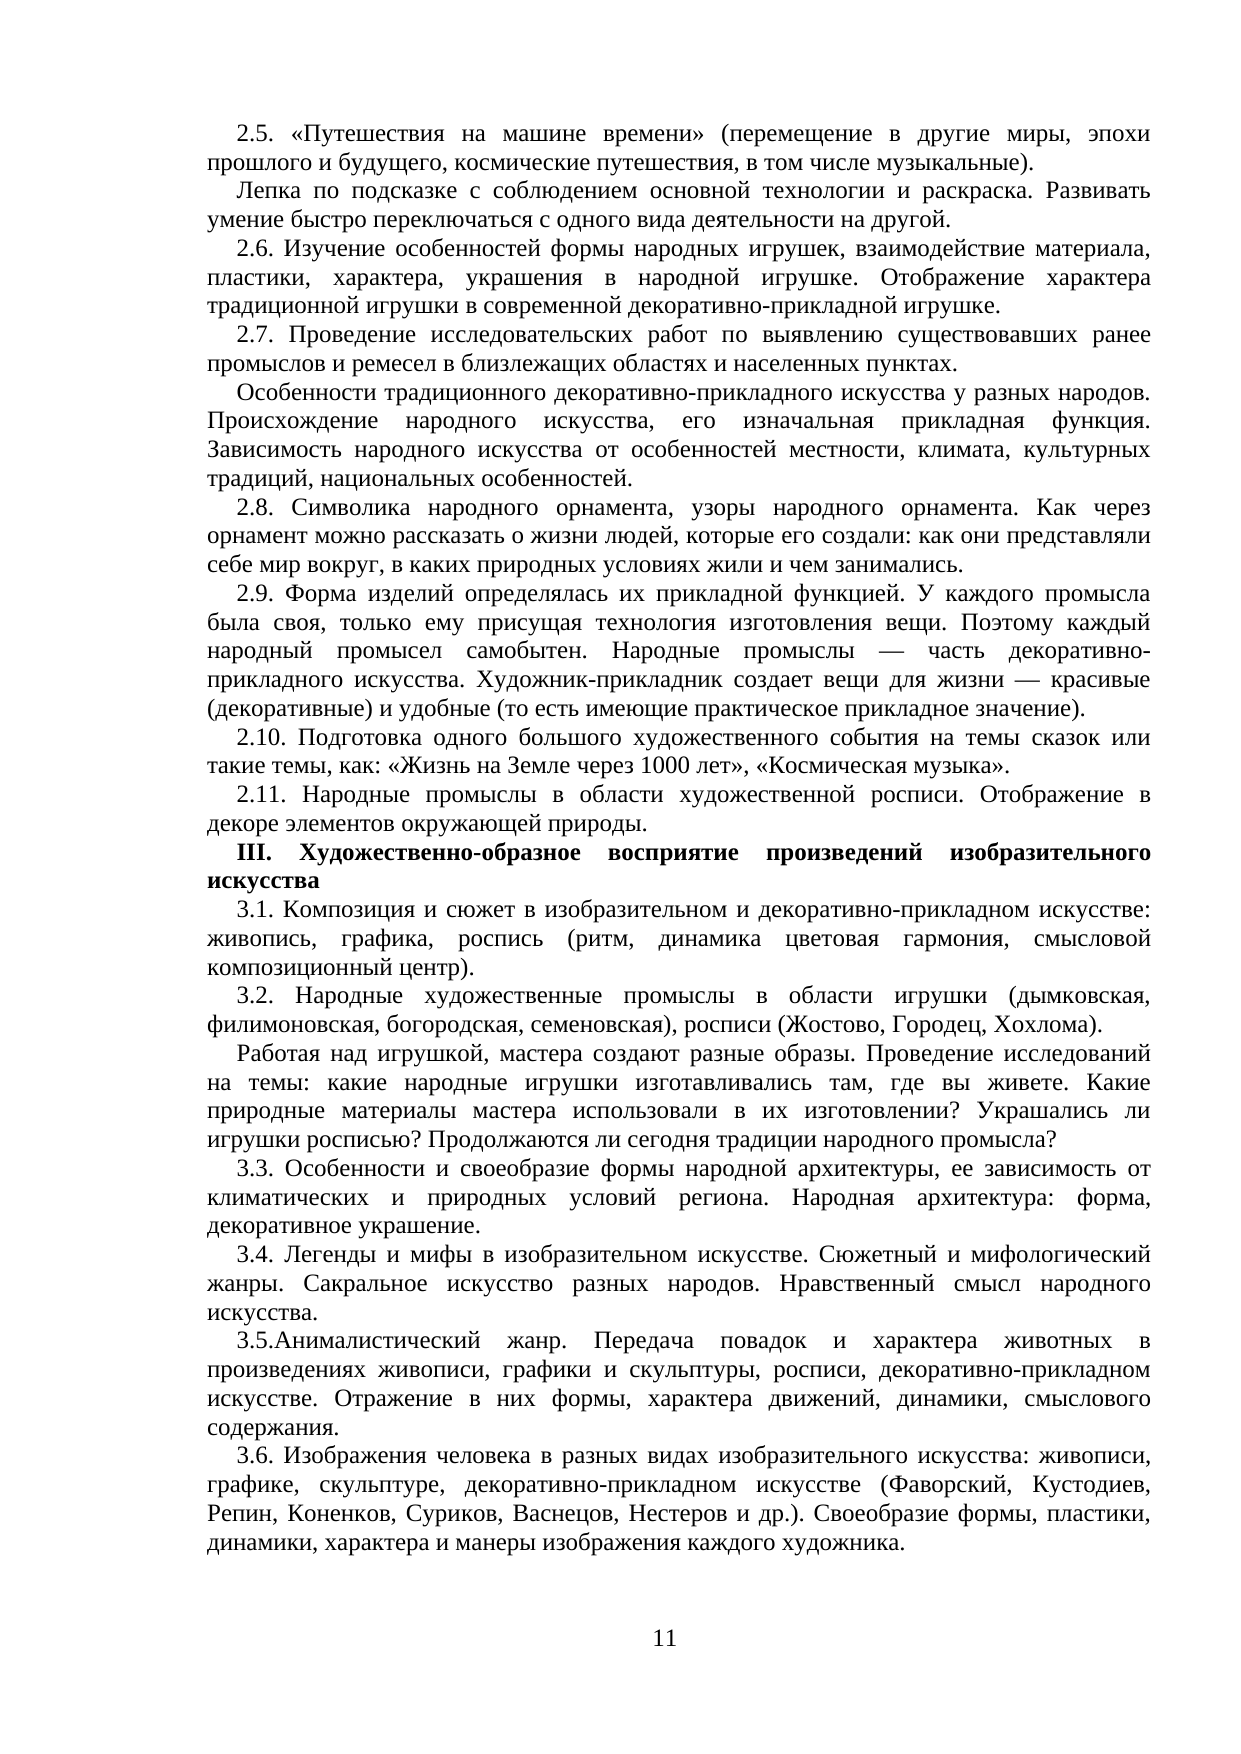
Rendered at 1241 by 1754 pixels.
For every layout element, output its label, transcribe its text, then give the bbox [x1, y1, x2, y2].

text Лепка по подсказке с соблюдением основной технологии и раскраска. Развивать умение быстро переключаться с одного вида деятельности на другой. [207, 176, 1152, 233]
text 2.10. Подготовка одного большого художественного события на темы сказок или такие темы, как: «Жизнь на Земле через 1000 лет», «Космическая музыка». [207, 722, 1152, 779]
text 2.9. Форма изделий определялась их прикладной функцией. У каждого промысла была своя, только ему присущая технология изготовления вещи. Поэтому каждый народный промысел самобытен. Народные промыслы — часть декоративно-прикладного искусства. Художник-прикладник создает вещи для жизни — красивые (декоративные) и удобные (то есть имеющие практическое прикладное значение). [207, 578, 1152, 722]
text III. Художественно-образное восприятие произведений изобразительного искусства [207, 837, 1152, 894]
text 3.5.Анималистический жанр. Передача повадок и характера животных в произведениях живописи, графики и скульптуры, росписи, декоративно-прикладном искусстве. Отражение в них формы, характера движений, динамики, смыслового содержания. [207, 1326, 1152, 1441]
text 2.5. «Путешествия на машине времени» (перемещение в другие миры, эпохи прошлого и будущего, космические путешествия, в том числе музыкальные). [207, 118, 1152, 176]
text 2.6. Изучение особенностей формы народных игрушек, взаимодействие материала, пластики, характера, украшения в народной игрушке. Отображение характера традиционной игрушки в современной декоративно-прикладной игрушке. [207, 233, 1152, 319]
text 3.6. Изображения человека в разных видах изобразительного искусства: живописи, графике, скульптуре, декоративно-прикладном искусстве (Фаворский, Кустодиев, Репин, Коненков, Суриков, Васнецов, Нестеров и др.). Своеобразие формы, пластики, динамики, характера и манеры изображения каждого художника. [207, 1441, 1152, 1556]
text 2.8. Символика народного орнамента, узоры народного орнамента. Как через орнамент можно рассказать о жизни людей, которые его создали: как они представляли себе мир вокруг, в каких природных условиях жили и чем занимались. [207, 492, 1152, 578]
text 2.11. Народные промыслы в области художественной росписи. Отображение в декоре элементов окружающей природы. [207, 779, 1152, 837]
text 3.1. Композиция и сюжет в изобразительном и декоративно-прикладном искусстве: живопись, графика, роспись (ритм, динамика цветовая гармония, смысловой композиционный центр). [207, 894, 1152, 981]
text 2.7. Проведение исследовательских работ по выявлению существовавших ранее промыслов и ремесел в близлежащих областях и населенных пунктах. [207, 319, 1152, 377]
text 3.2. Народные художественные промыслы в области игрушки (дымковская, филимоновская, богородская, семеновская), росписи (Жостово, Городец, Хохлома). [207, 981, 1152, 1038]
text Особенности традиционного декоративно-прикладного искусства у разных народов. Происхождение народного искусства, его изначальная прикладная функция. Зависимость народного искусства от особенностей местности, климата, культурных традиций, национальных особенностей. [207, 377, 1152, 492]
text 3.4. Легенды и мифы в изобразительном искусстве. Сюжетный и мифологический жанры. Сакральное искусство разных народов. Нравственный смысл народного искусства. [207, 1239, 1152, 1326]
text 3.3. Особенности и своеобразие формы народной архитектуры, ее зависимость от климатических и природных условий региона. Народная архитектура: форма, декоративное украшение. [207, 1153, 1152, 1239]
text Работая над игрушкой, мастера создают разные образы. Проведение исследований на темы: какие народные игрушки изготавливались там, где вы живете. Какие природные материалы мастера использовали в их изготовлении? Украшались ли игрушки росписью? Продолжаются ли сегодня традиции народного промысла? [207, 1038, 1152, 1153]
